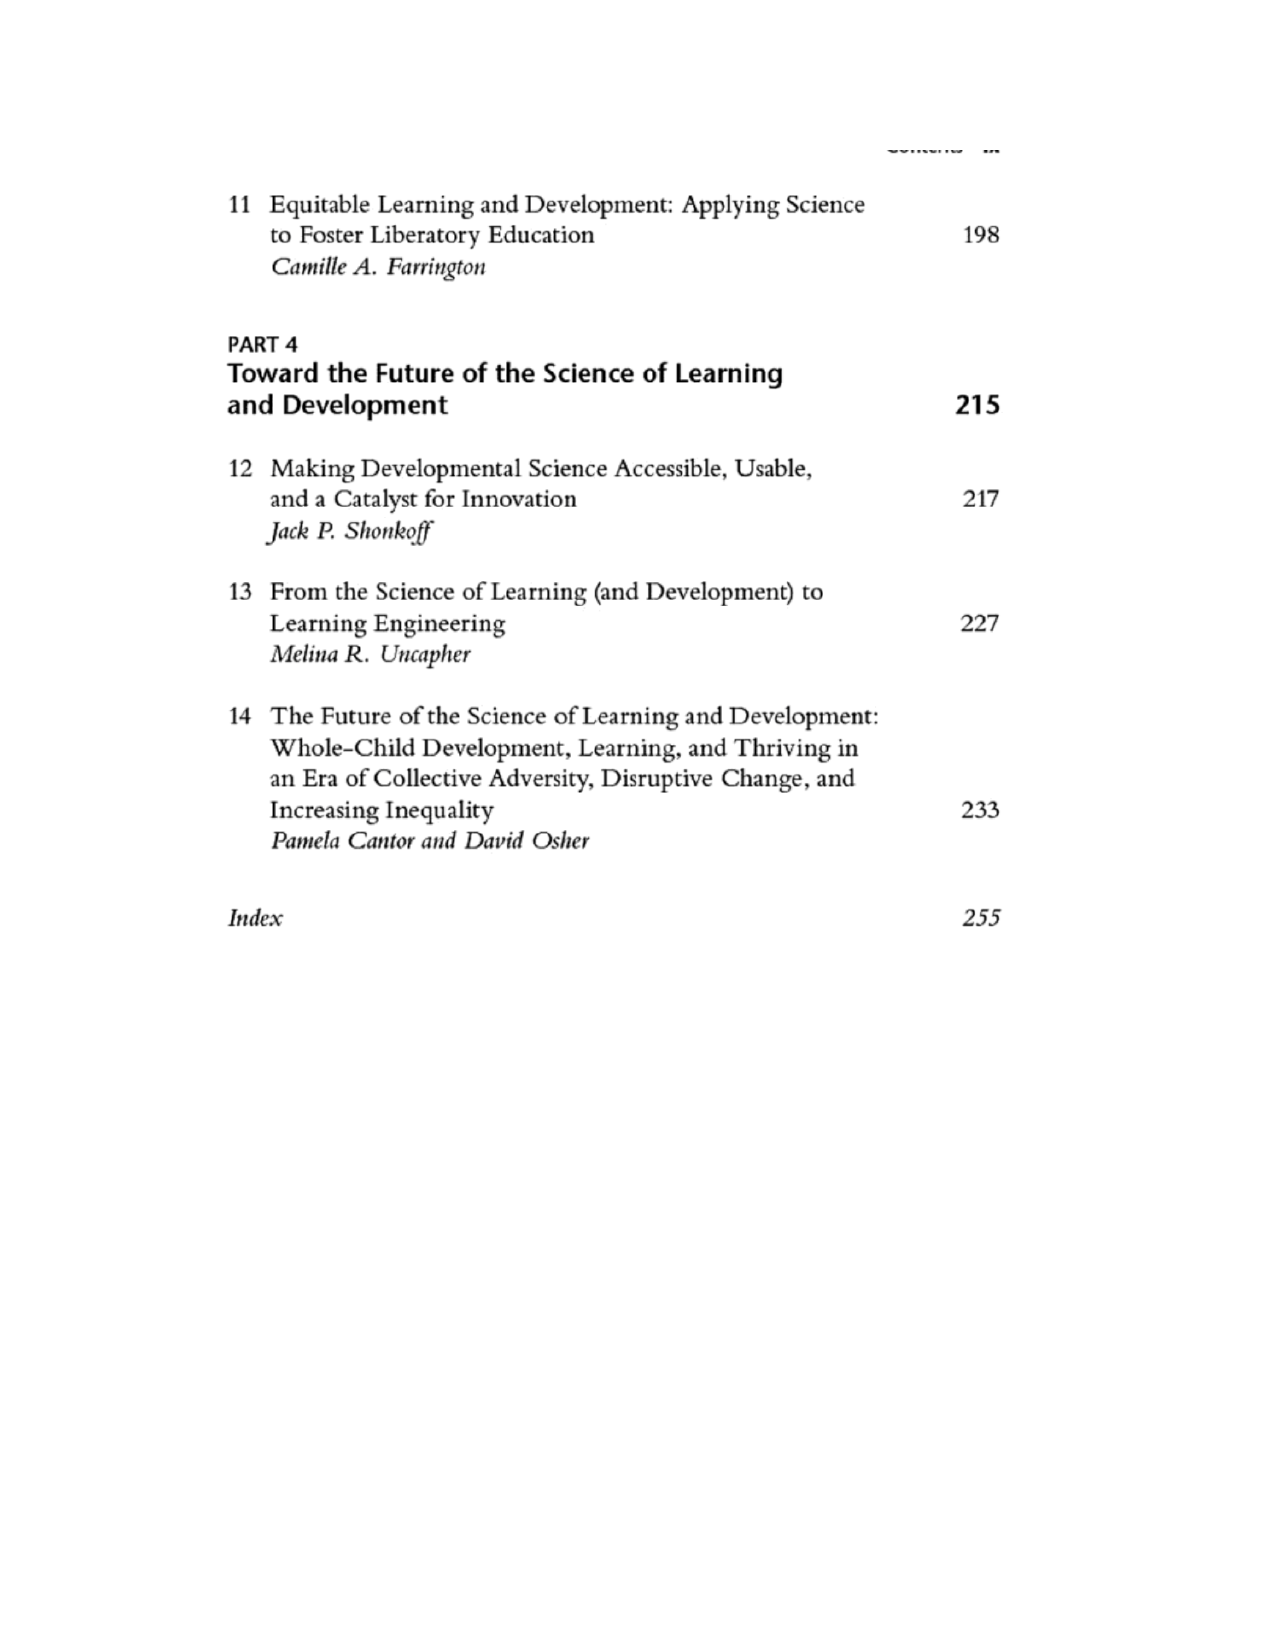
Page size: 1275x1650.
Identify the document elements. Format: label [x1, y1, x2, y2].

picture [150, 150, 1115, 1500]
